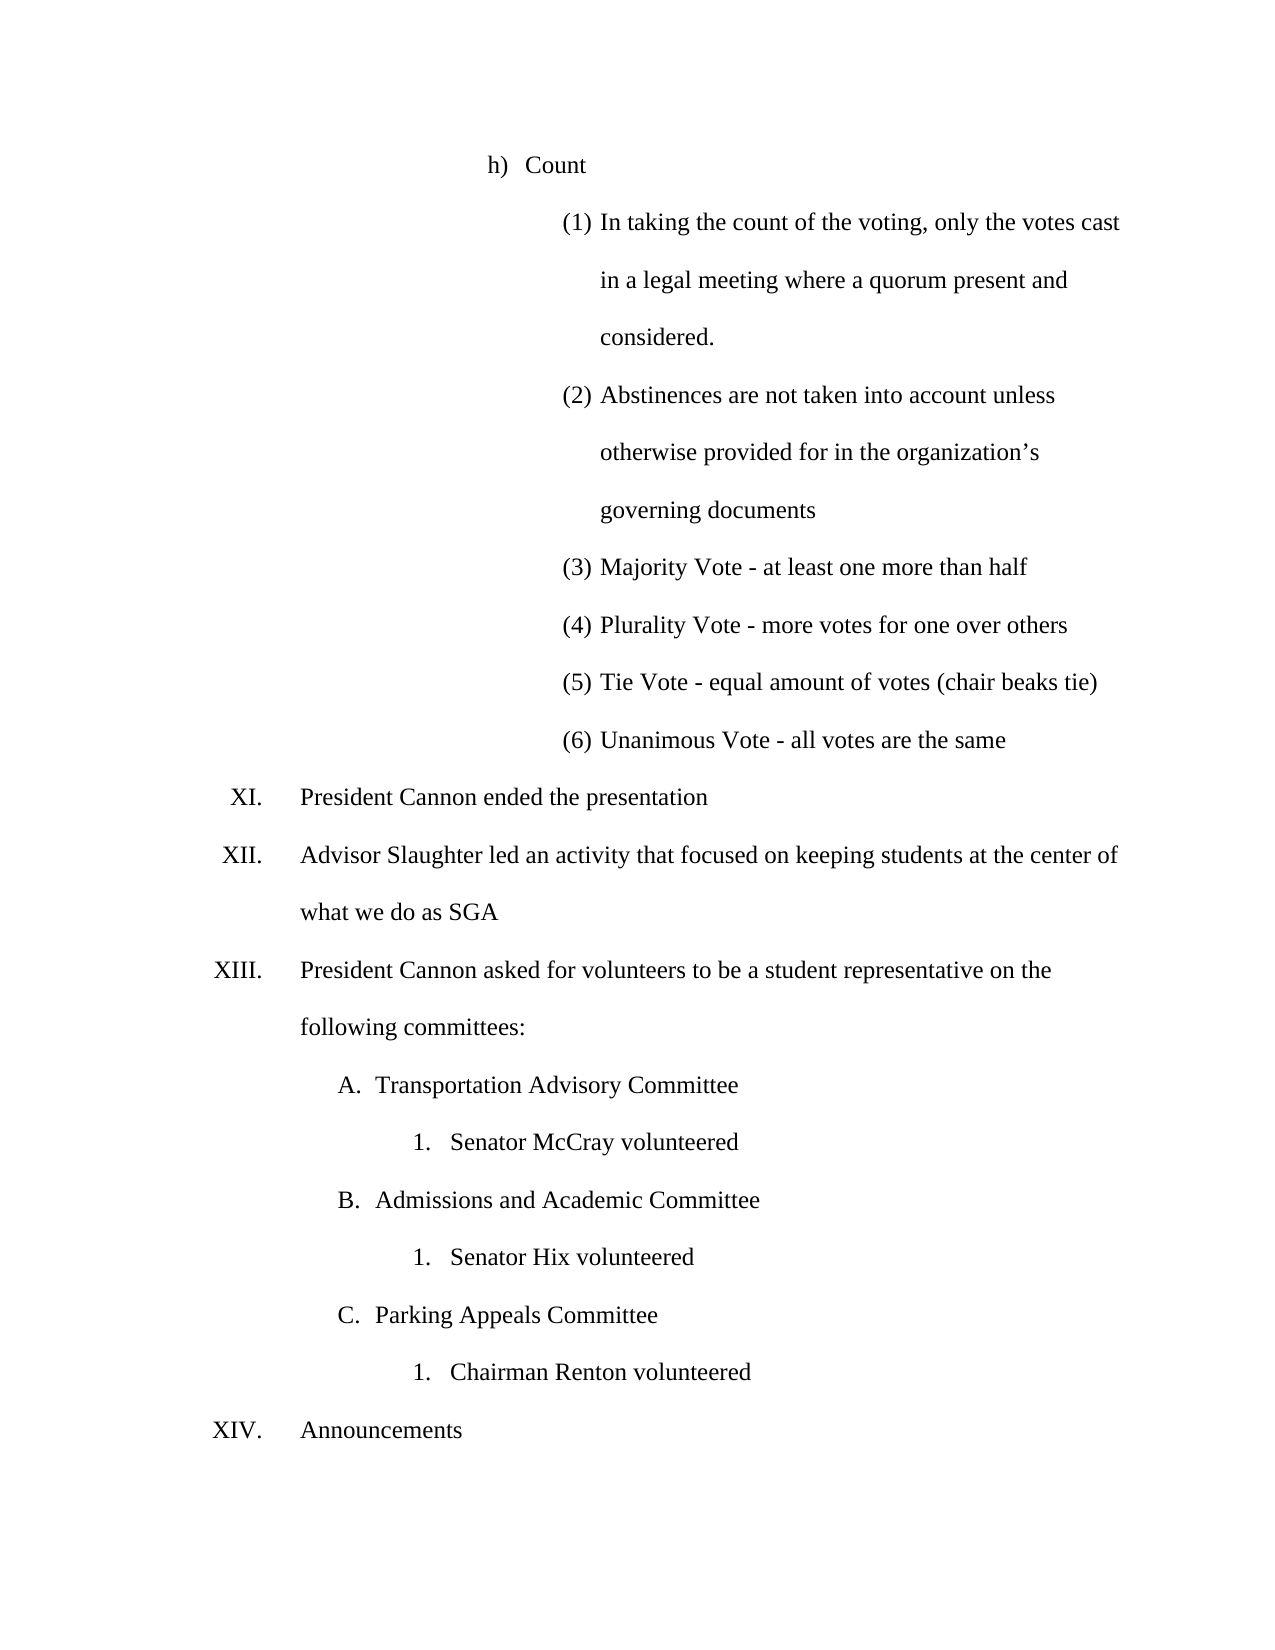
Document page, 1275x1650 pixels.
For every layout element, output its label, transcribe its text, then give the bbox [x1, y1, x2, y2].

list Plurality Vote - more votes for one over others [562, 610, 1125, 639]
list Tie Vote - equal amount of votes (chair beaks tie) [562, 667, 1125, 696]
list Chairman Renton volunteered [412, 1357, 1125, 1386]
list In taking the count of the voting, only the votes cast in a legal meeting where a quorum present and considered. [562, 207, 1125, 351]
list Senator Hix volunteered [412, 1242, 1125, 1271]
list Admissions and Academic Committee [337, 1185, 1125, 1214]
list Transportation Advisory Committee [337, 1070, 1125, 1099]
list President Cannon ended the presentation [262, 782, 1125, 811]
list Unanimous Vote - all votes are the same [562, 725, 1125, 754]
list Majority Vote - at least one more than half [562, 552, 1125, 581]
list Parking Appeals Committee [337, 1300, 1125, 1329]
list Abstinences are not taken into account unless otherwise provided for in the organization’s governing documents [562, 380, 1125, 524]
list Senator McCray volunteered [412, 1127, 1125, 1156]
list Count [487, 150, 1125, 179]
list Advisor Slaughter led an activity that focused on keeping students at the center of what we do as SGA [262, 840, 1125, 926]
list Announcements [262, 1415, 1125, 1444]
list President Cannon asked for volunteers to be a student representative on the following committees: [262, 955, 1125, 1041]
